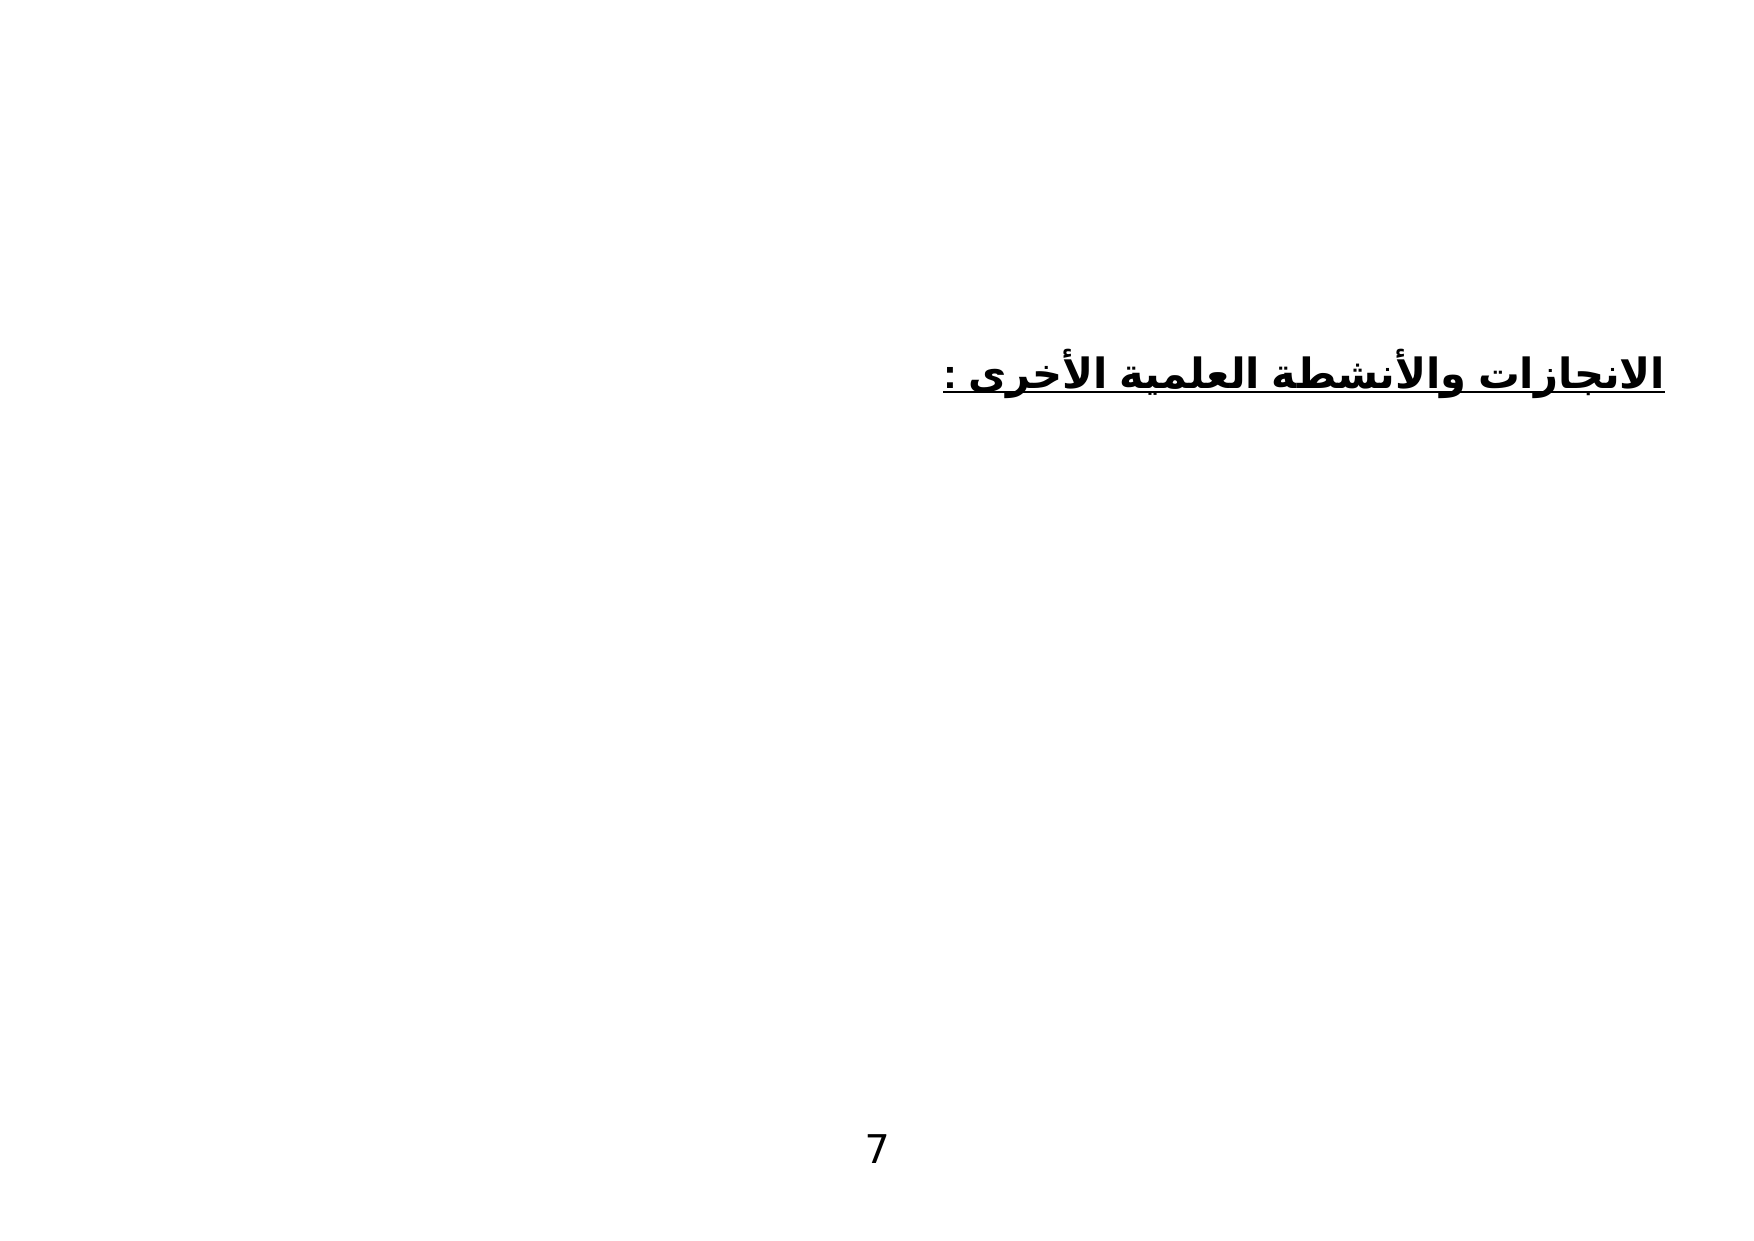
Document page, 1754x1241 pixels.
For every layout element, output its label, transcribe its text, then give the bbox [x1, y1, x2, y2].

text الانجازات والأنشطة العلمية الأخرى : [89, 349, 1665, 397]
